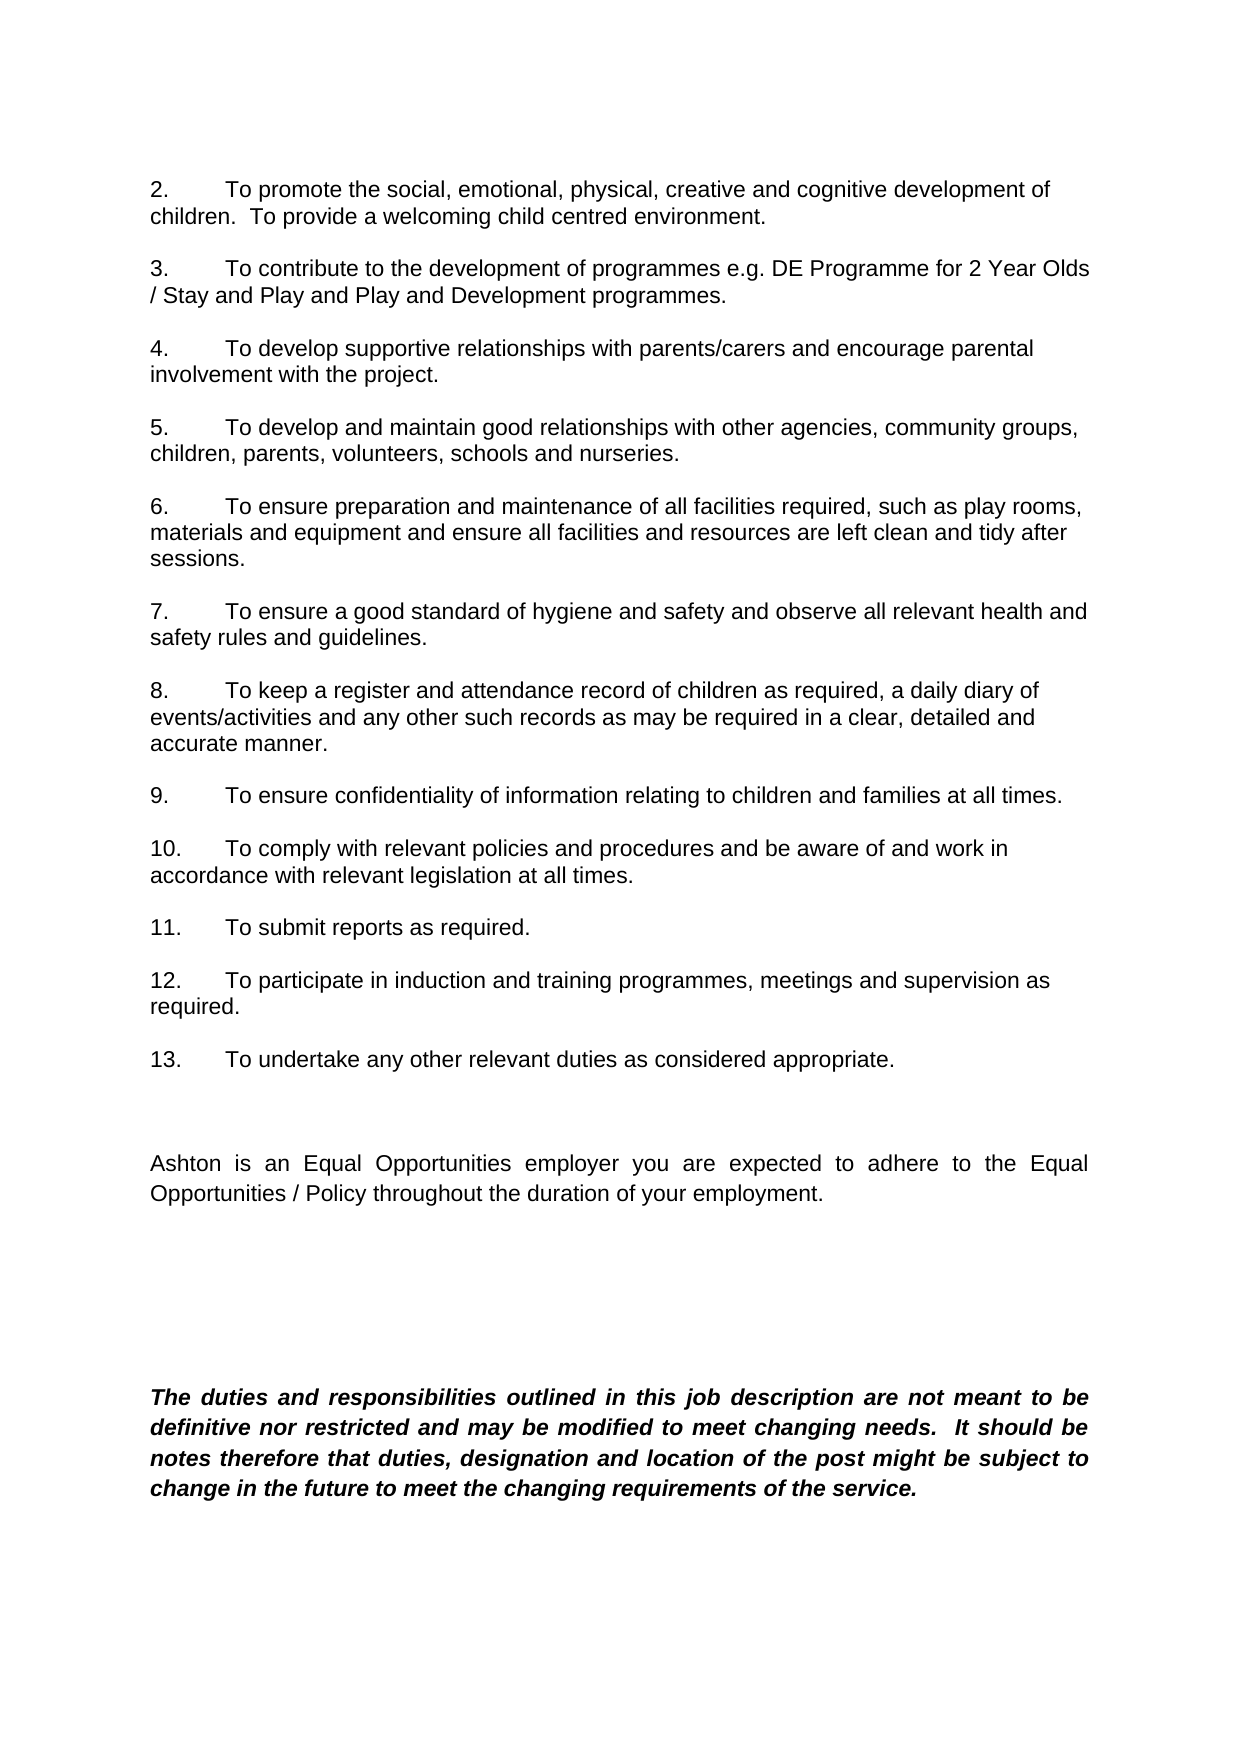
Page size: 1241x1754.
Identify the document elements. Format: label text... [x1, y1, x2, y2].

text 3. To contribute to the development of programmes e.g. DE Programme for 2 Year Olds / Stay and Play and Play and Development programmes. [150, 255, 1090, 308]
text 11. To submit reports as required. [150, 914, 1090, 941]
text The duties and responsibilities outlined in this job description are not meant to be definitive nor restricted and may be modified to meet changing needs. It should be notes therefore that duties, designation and location of the post might be subject to change in the future to meet the changing requirements of the service. [150, 1384, 1090, 1501]
text Ashton is an Equal Opportunities employer you are expected to adhere to the Equal Opportunities / Policy throughout the duration of your employment. [150, 1150, 1090, 1206]
text 5. To develop and maintain good relationships with other agencies, community groups, children, parents, volunteers, schools and nurseries. [150, 413, 1090, 466]
text 12. To participate in induction and training programmes, meetings and supervision as required. [150, 967, 1090, 1020]
text 6. To ensure preparation and maintenance of all facilities required, such as play rooms, materials and equipment and ensure all facilities and resources are left clean and tidy after sessions. [150, 493, 1090, 572]
text 10. To comply with relevant policies and procedures and be aware of and work in accordance with relevant legislation at all times. [150, 835, 1090, 888]
text 2. To promote the social, emotional, physical, creative and cognitive development of children. To provide a welcoming child centred environment. [150, 176, 1090, 229]
text 4. To develop supportive relationships with parents/carers and encourage parental involvement with the project. [150, 334, 1090, 387]
text 9. To ensure confidentiality of information relating to children and families at all times. [150, 782, 1090, 809]
text 13. To undertake any other relevant duties as considered appropriate. [150, 1046, 1090, 1072]
text 8. To keep a register and attendance record of children as required, a daily diary of events/activities and any other such records as may be required in a clear, detailed and accurate manner. [150, 677, 1090, 756]
text 7. To ensure a good standard of hygiene and safety and observe all relevant health and safety rules and guidelines. [150, 598, 1090, 651]
